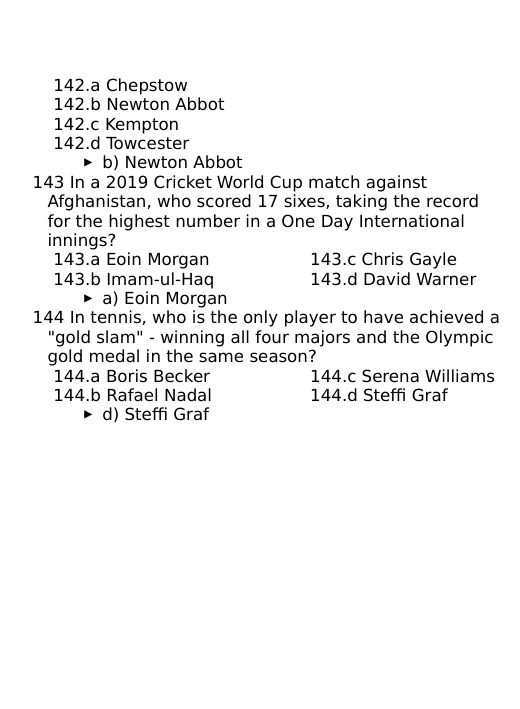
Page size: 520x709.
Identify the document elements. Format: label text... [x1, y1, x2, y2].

list Rafael Nadal [53, 386, 245, 405]
list b) Newton Abbot [83, 153, 502, 173]
list Serena Williams [310, 367, 502, 386]
list Kempton [53, 115, 502, 134]
list d) Steffi Graf [83, 405, 502, 425]
list Chepstow [53, 76, 502, 95]
list Imam-ul-Haq [53, 270, 245, 289]
list Newton Abbot [53, 95, 502, 115]
list In tennis, who is the only player to have achieved a "gold slam" - winning all four majors and the Olympic gold medal in the same season? [32, 308, 502, 367]
list Towcester [53, 134, 502, 153]
list Boris Becker [53, 367, 245, 386]
list Chris Gayle [310, 250, 502, 270]
list Eoin Morgan [53, 250, 245, 270]
list In a 2019 Cricket World Cup match against Afghanistan, who scored 17 sixes, taking the record for the highest number in a One Day International innings? [32, 173, 502, 250]
list a) Eoin Morgan [83, 289, 502, 308]
list Steffi Graf [310, 386, 502, 405]
list David Warner [310, 270, 502, 289]
